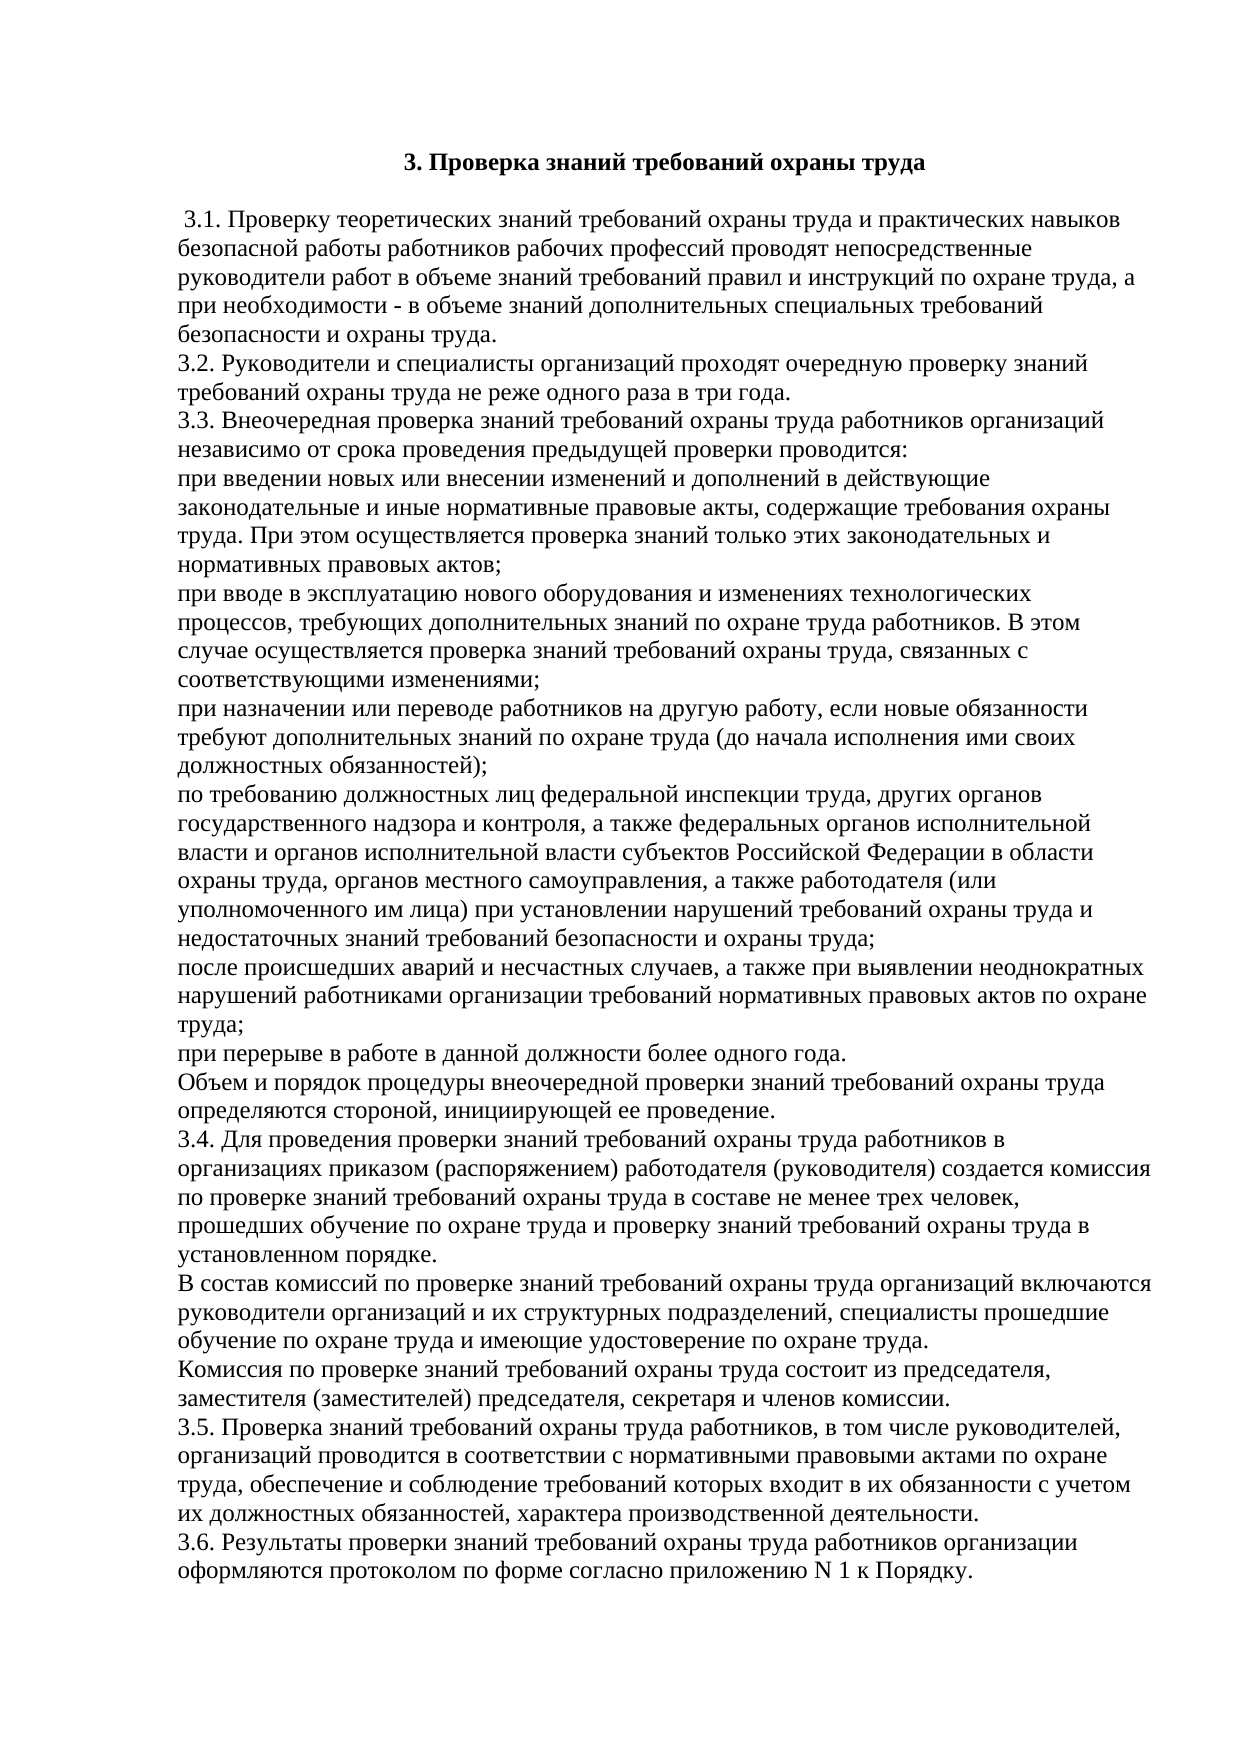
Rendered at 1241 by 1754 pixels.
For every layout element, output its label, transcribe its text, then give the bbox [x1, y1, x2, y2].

text 3.2. Руководители и специалисты организаций проходят очередную проверку знаний требований охраны труда не реже одного раза в три года. [177, 348, 1152, 406]
text при перерыве в работе в данной должности более одного года. [177, 1038, 1152, 1067]
text после происшедших аварий и несчастных случаев, а также при выявлении неоднократных нарушений работниками организации требований нормативных правовых актов по охране труда; [177, 952, 1152, 1038]
text 3.1. Проверку теоретических знаний требований охраны труда и практических навыков безопасной работы работников рабочих профессий проводят непосредственные руководители работ в объеме знаний требований правил и инструкций по охране труда, а при необходимости - в объеме знаний дополнительных специальных требований безопасности и охраны труда. [177, 204, 1152, 348]
text Комиссия по проверке знаний требований охраны труда состоит из председателя, заместителя (заместителей) председателя, секретаря и членов комиссии. [177, 1354, 1152, 1412]
text 3.5. Проверка знаний требований охраны труда работников, в том числе руководителей, организаций проводится в соответствии с нормативными правовыми актами по охране труда, обеспечение и соблюдение требований которых входит в их обязанности с учетом их должностных обязанностей, характера производственной деятельности. [177, 1412, 1152, 1527]
text при вводе в эксплуатацию нового оборудования и изменениях технологических процессов, требующих дополнительных знаний по охране труда работников. В этом случае осуществляется проверка знаний требований охраны труда, связанных с соответствующими изменениями; [177, 578, 1152, 693]
text 3.3. Внеочередная проверка знаний требований охраны труда работников организаций независимо от срока проведения предыдущей проверки проводится: [177, 406, 1152, 463]
text В состав комиссий по проверке знаний требований охраны труда организаций включаются руководители организаций и их структурных подразделений, специалисты прошедшие обучение по охране труда и имеющие удостоверение по охране труда. [177, 1268, 1152, 1354]
text при введении новых или внесении изменений и дополнений в действующие законодательные и иные нормативные правовые акты, содержащие требования охраны труда. При этом осуществляется проверка знаний только этих законодательных и нормативных правовых актов; [177, 463, 1152, 578]
text Объем и порядок процедуры внеочередной проверки знаний требований охраны труда определяются стороной, инициирующей ее проведение. [177, 1067, 1152, 1124]
text 3.4. Для проведения проверки знаний требований охраны труда работников в организациях приказом (распоряжением) работодателя (руководителя) создается комиссия по проверке знаний требований охраны труда в составе не менее трех человек, прошедших обучение по охране труда и проверку знаний требований охраны труда в установленном порядке. [177, 1124, 1152, 1268]
text 3.6. Результаты проверки знаний требований охраны труда работников организации оформляются протоколом по форме согласно приложению N 1 к Порядку. [177, 1527, 1152, 1584]
text 3. Проверка знаний требований охраны труда [177, 147, 1152, 176]
text при назначении или переводе работников на другую работу, если новые обязанности требуют дополнительных знаний по охране труда (до начала исполнения ими своих должностных обязанностей); [177, 693, 1152, 779]
text по требованию должностных лиц федеральной инспекции труда, других органов государственного надзора и контроля, а также федеральных органов исполнительной власти и органов исполнительной власти субъектов Российской Федерации в области охраны труда, органов местного самоуправления, а также работодателя (или уполномоченного им лица) при установлении нарушений требований охраны труда и недостаточных знаний требований безопасности и охраны труда; [177, 779, 1152, 952]
